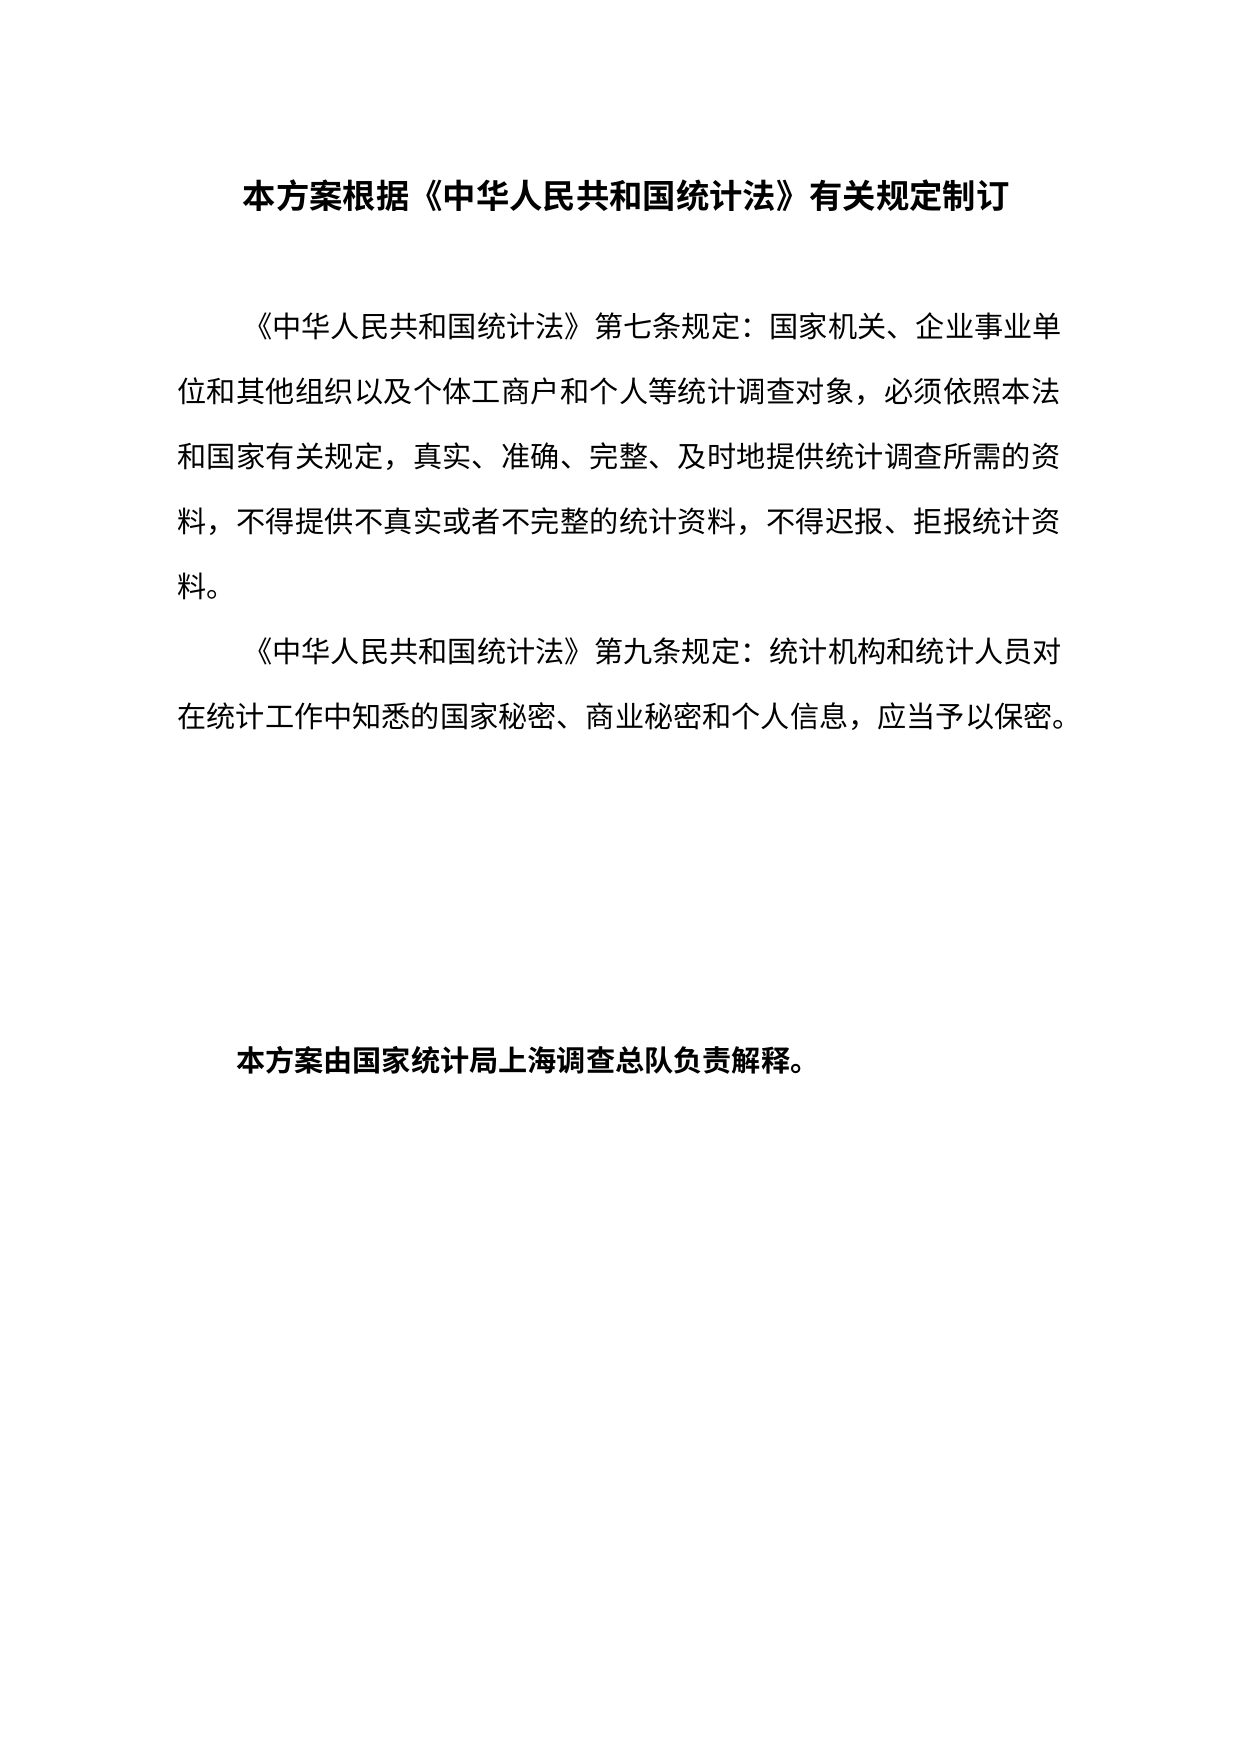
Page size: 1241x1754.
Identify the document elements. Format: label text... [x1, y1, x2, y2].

text 本方案由国家统计局上海调查总队负责解释。 [177, 1026, 1063, 1091]
text 《中华人民共和国统计法》第九条规定：统计机构和统计人员对在统计工作中知悉的国家秘密、商业秘密和个人信息，应当予以保密。 [177, 617, 1063, 747]
text 《中华人民共和国统计法》第七条规定：国家机关、企业事业单位和其他组织以及个体工商户和个人等统计调查对象，必须依照本法和国家有关规定，真实、准确、完整、及时地提供统计调查所需的资料，不得提供不真实或者不完整的统计资料，不得迟报、拒报统计资料。 [177, 292, 1063, 617]
text 本方案根据《中华人民共和国统计法》有关规定制订 [177, 162, 1063, 227]
